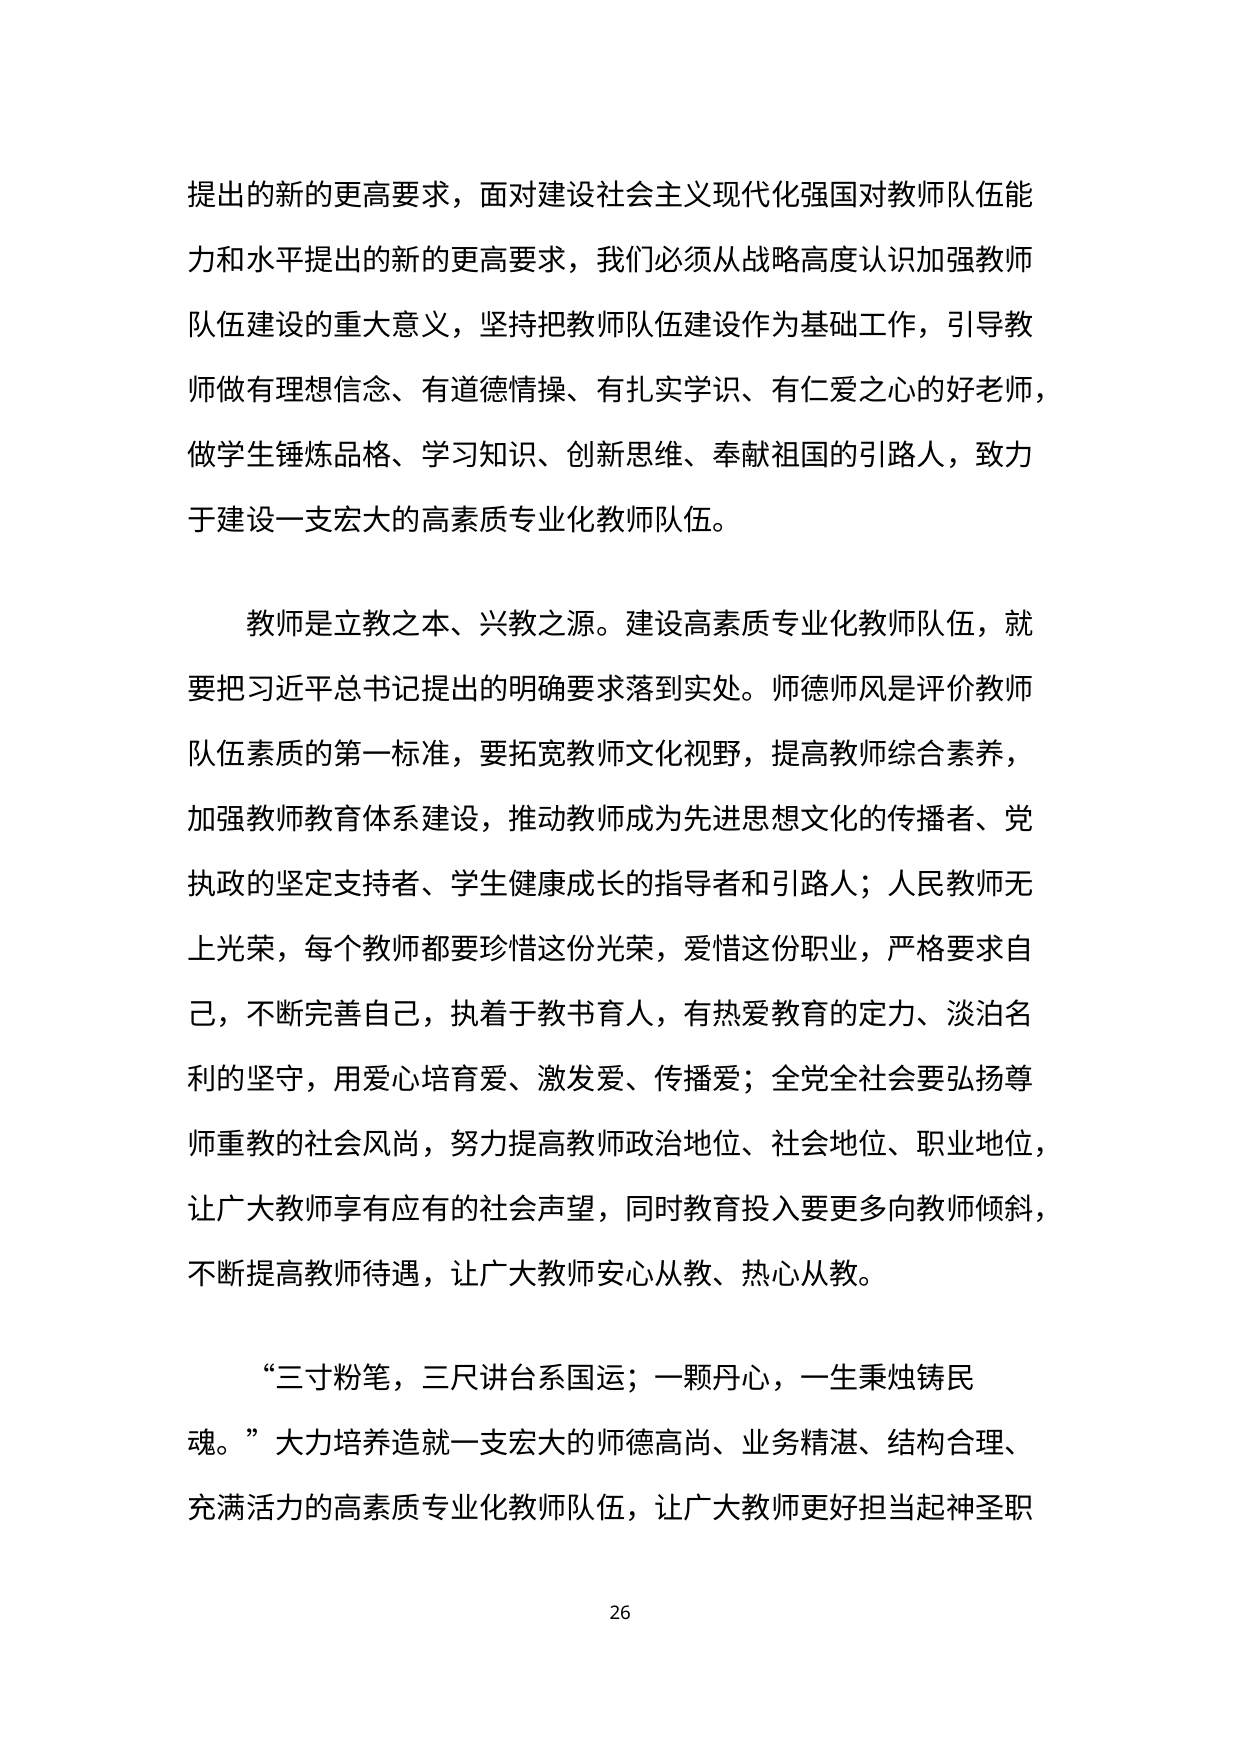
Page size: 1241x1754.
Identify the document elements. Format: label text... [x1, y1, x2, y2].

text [187, 160, 1053, 550]
text 教师是立教之本、兴教之源。建设高素质专业化教师队伍，就要把习近平总书记提出的明确要求落到实处。师德师风是评价教师队伍素质的第一标准，要拓宽教师文化视野，提高教师综合素养，加强教师教育体系建设，推动教师成为先进思想文化的传播者、党执政的坚定支持者、学生健康成长的指导者和引路人；人民教师无上光荣，每个教师都要珍惜这份光荣，爱惜这份职业，严格要求自己，不断完善自己，执着于教书育人，有热爱教育的定力、淡泊名利的坚守，用爱心培育爱、激发爱、传播爱；全党全社会要弘扬尊师重教的社会风尚，努力提高教师政治地位、社会地位、职业地位，让广大教师享有应有的社会声望，同时教育投入要更多向教师倾斜，不断提高教师待遇，让广大教师安心从教、热心从教。 [187, 589, 1053, 1304]
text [187, 1343, 1053, 1538]
